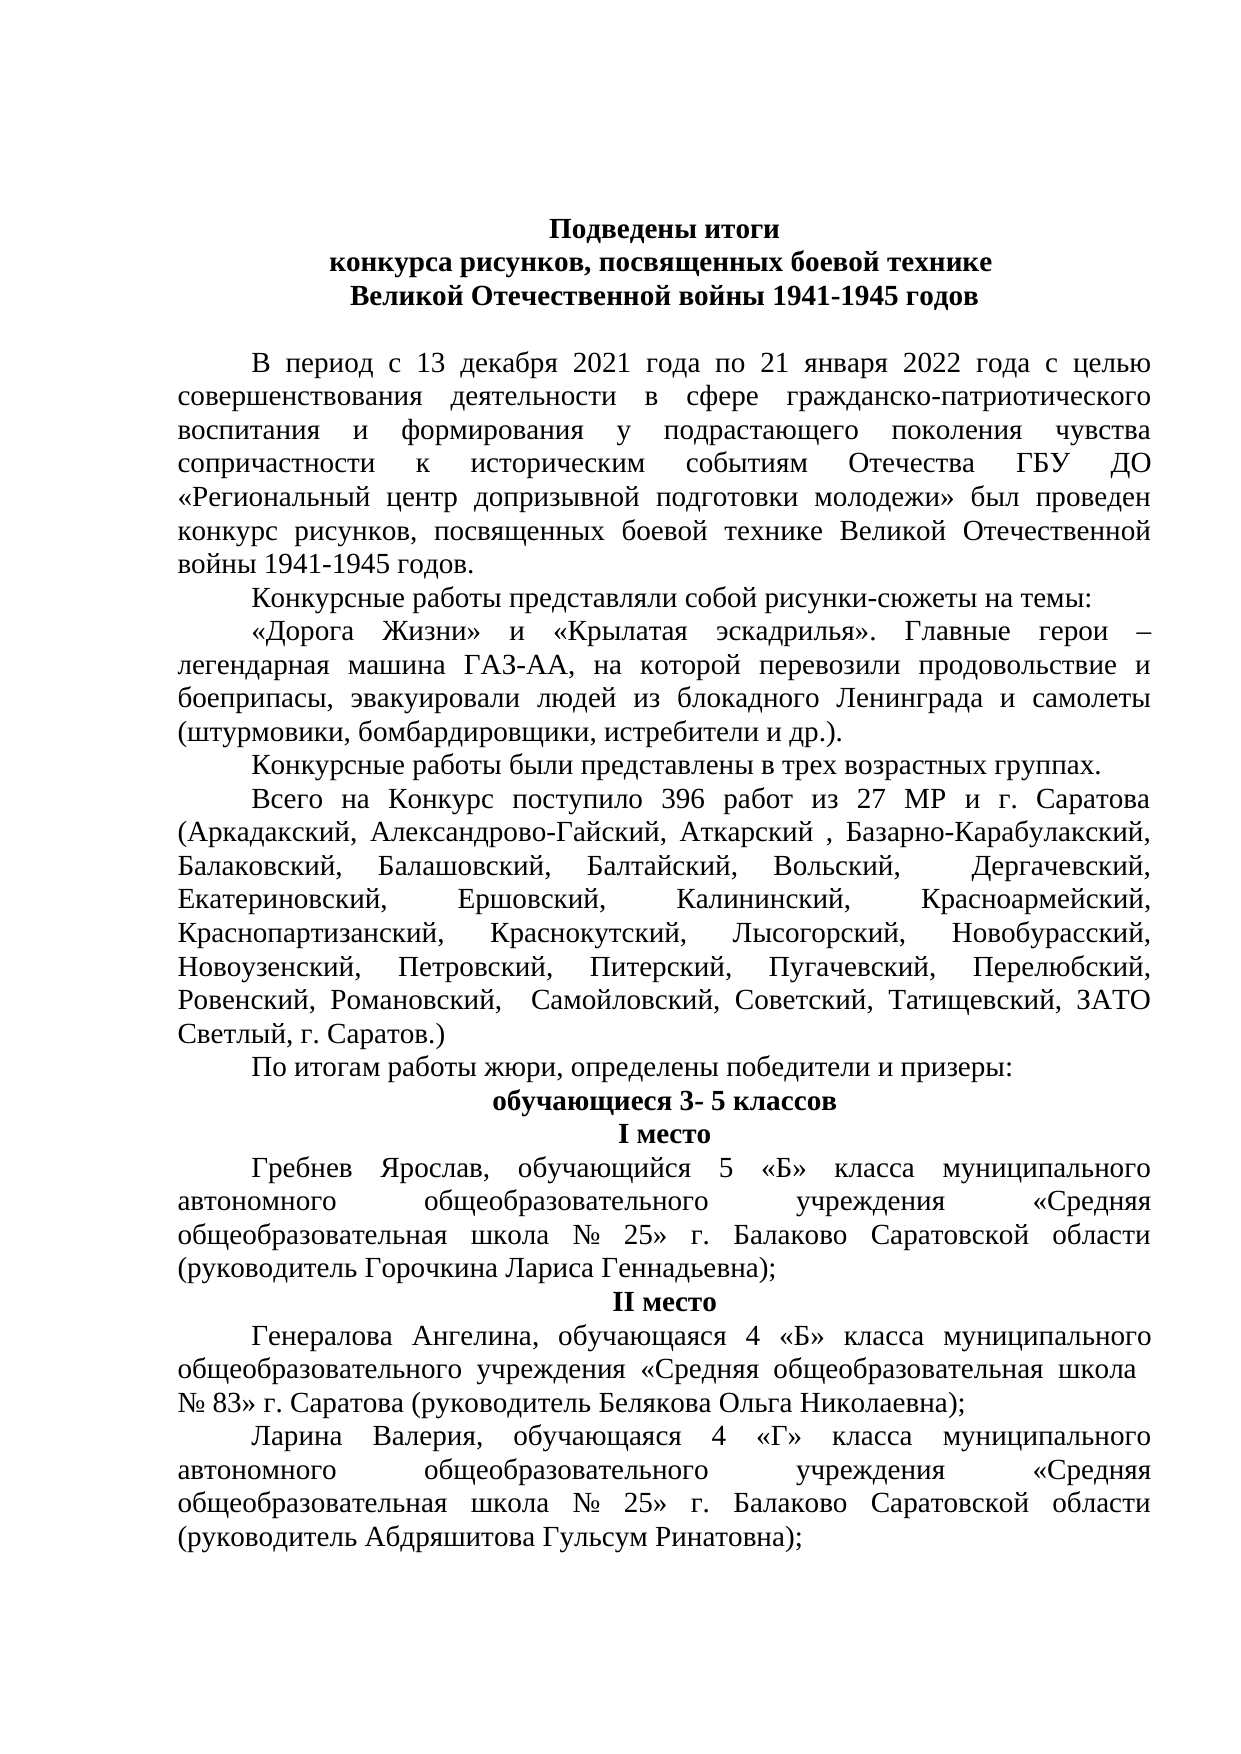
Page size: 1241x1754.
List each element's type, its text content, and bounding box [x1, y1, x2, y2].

text Конкурсные работы представляли собой рисунки-сюжеты на темы: [177, 580, 1152, 613]
text Подведены итоги [177, 211, 1152, 244]
text обучающиеся 3- 5 классов [177, 1083, 1152, 1116]
text Генералова Ангелина, обучающаяся 4 «Б» класса муниципального общеобразовательного учреждения «Средняя общеобразовательная школа № 83» г. Саратова (руководитель Белякова Ольга Николаевна); [177, 1318, 1152, 1418]
text По итогам работы жюри, определены победители и призеры: [177, 1049, 1152, 1083]
text В период с 13 декабря 2021 года по 21 января 2022 года с целью совершенствования деятельности в сфере гражданско-патриотического воспитания и формирования у подрастающего поколения чувства сопричастности к историческим событиям Отечества ГБУ ДО «Региональный центр допризывной подготовки молодежи» был проведен конкурс рисунков, посвященных боевой технике Великой Отечественной войны 1941-1945 годов. [177, 345, 1152, 580]
text II место [177, 1284, 1152, 1318]
text Гребнев Ярослав, обучающийся 5 «Б» класса муниципального автономного общеобразовательного учреждения «Средняя общеобразовательная школа № 25» г. Балаково Саратовской области (руководитель Горочкина Лариса Геннадьевна); [177, 1150, 1152, 1284]
text Ларина Валерия, обучающаяся 4 «Г» класса муниципального автономного общеобразовательного учреждения «Средняя общеобразовательная школа № 25» г. Балаково Саратовской области (руководитель Абдряшитова Гульсум Ринатовна); [177, 1418, 1152, 1552]
text I место [177, 1116, 1152, 1150]
text Всего на Конкурс поступило 396 работ из 27 МР и г. Саратова (Аркадакский, Александрово-Гайский, Аткарский , Базарно-Карабулакский, Балаковский, Балашовский, Балтайский, Вольский, Дергачевский, Екатериновский, Ершовский, Калининский, Красноармейский, Краснопартизанский, Краснокутский, Лысогорский, Новобурасский, Новоузенский, Петровский, Питерский, Пугачевский, Перелюбский, Ровенский, Романовский, Самойловский, Советский, Татищевский, ЗАТО Светлый, г. Саратов.) [177, 781, 1152, 1049]
text конкурса рисунков, посвященных боевой технике Великой Отечественной войны 1941-1945 годов [177, 244, 1152, 311]
text Конкурсные работы были представлены в трех возрастных группах. [177, 747, 1152, 781]
text «Дорога Жизни» и «Крылатая эскадрилья». Главные герои – легендарная машина ГАЗ-АА, на которой перевозили продовольствие и боеприпасы, эвакуировали людей из блокадного Ленинграда и самолеты (штурмовики, бомбардировщики, истребители и др.). [177, 613, 1152, 747]
